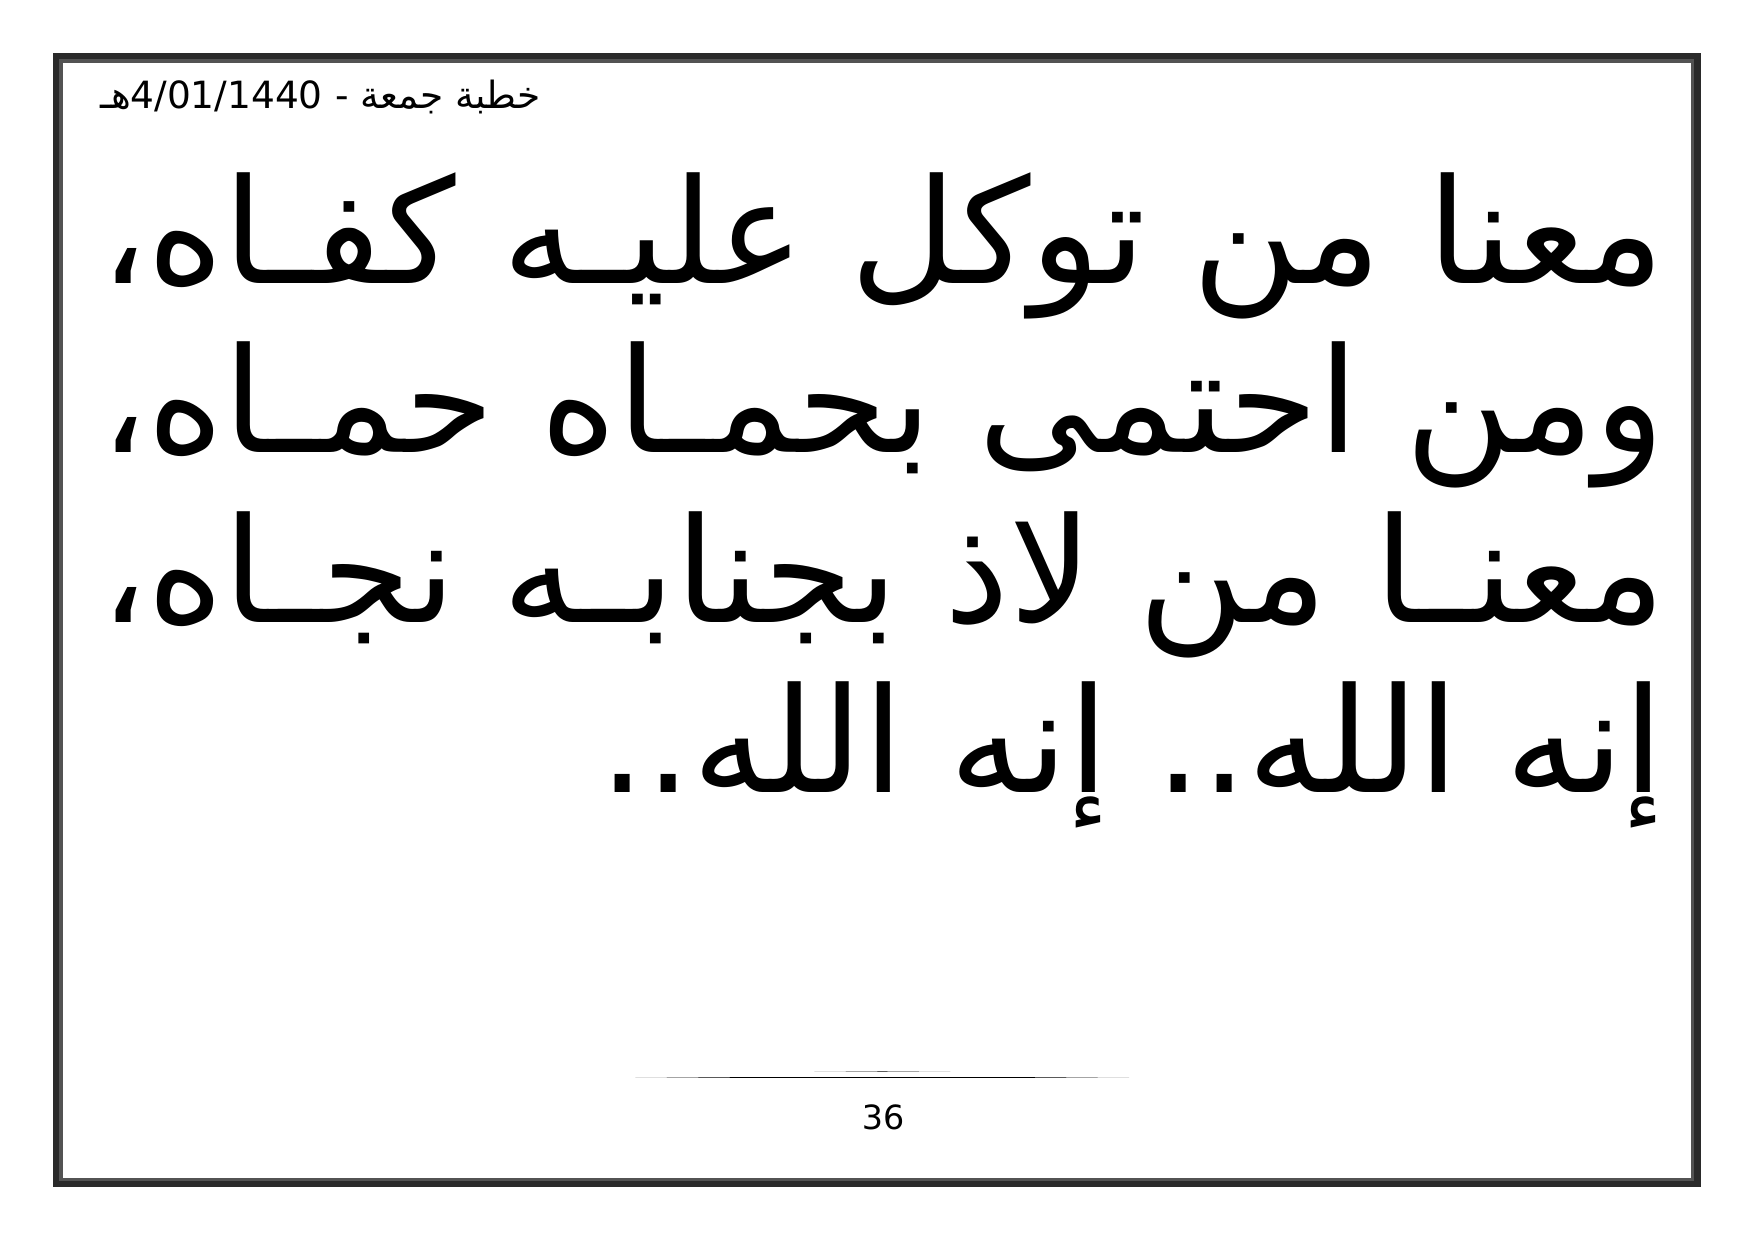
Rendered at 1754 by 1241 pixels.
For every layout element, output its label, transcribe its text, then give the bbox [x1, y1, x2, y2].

text معنا من توكل عليه كفاه، ومن احتمى بحماه حماه، معنا من لاذ بجنابه نجاه، إنه الله.. إنه الله.. [100, 148, 1665, 827]
